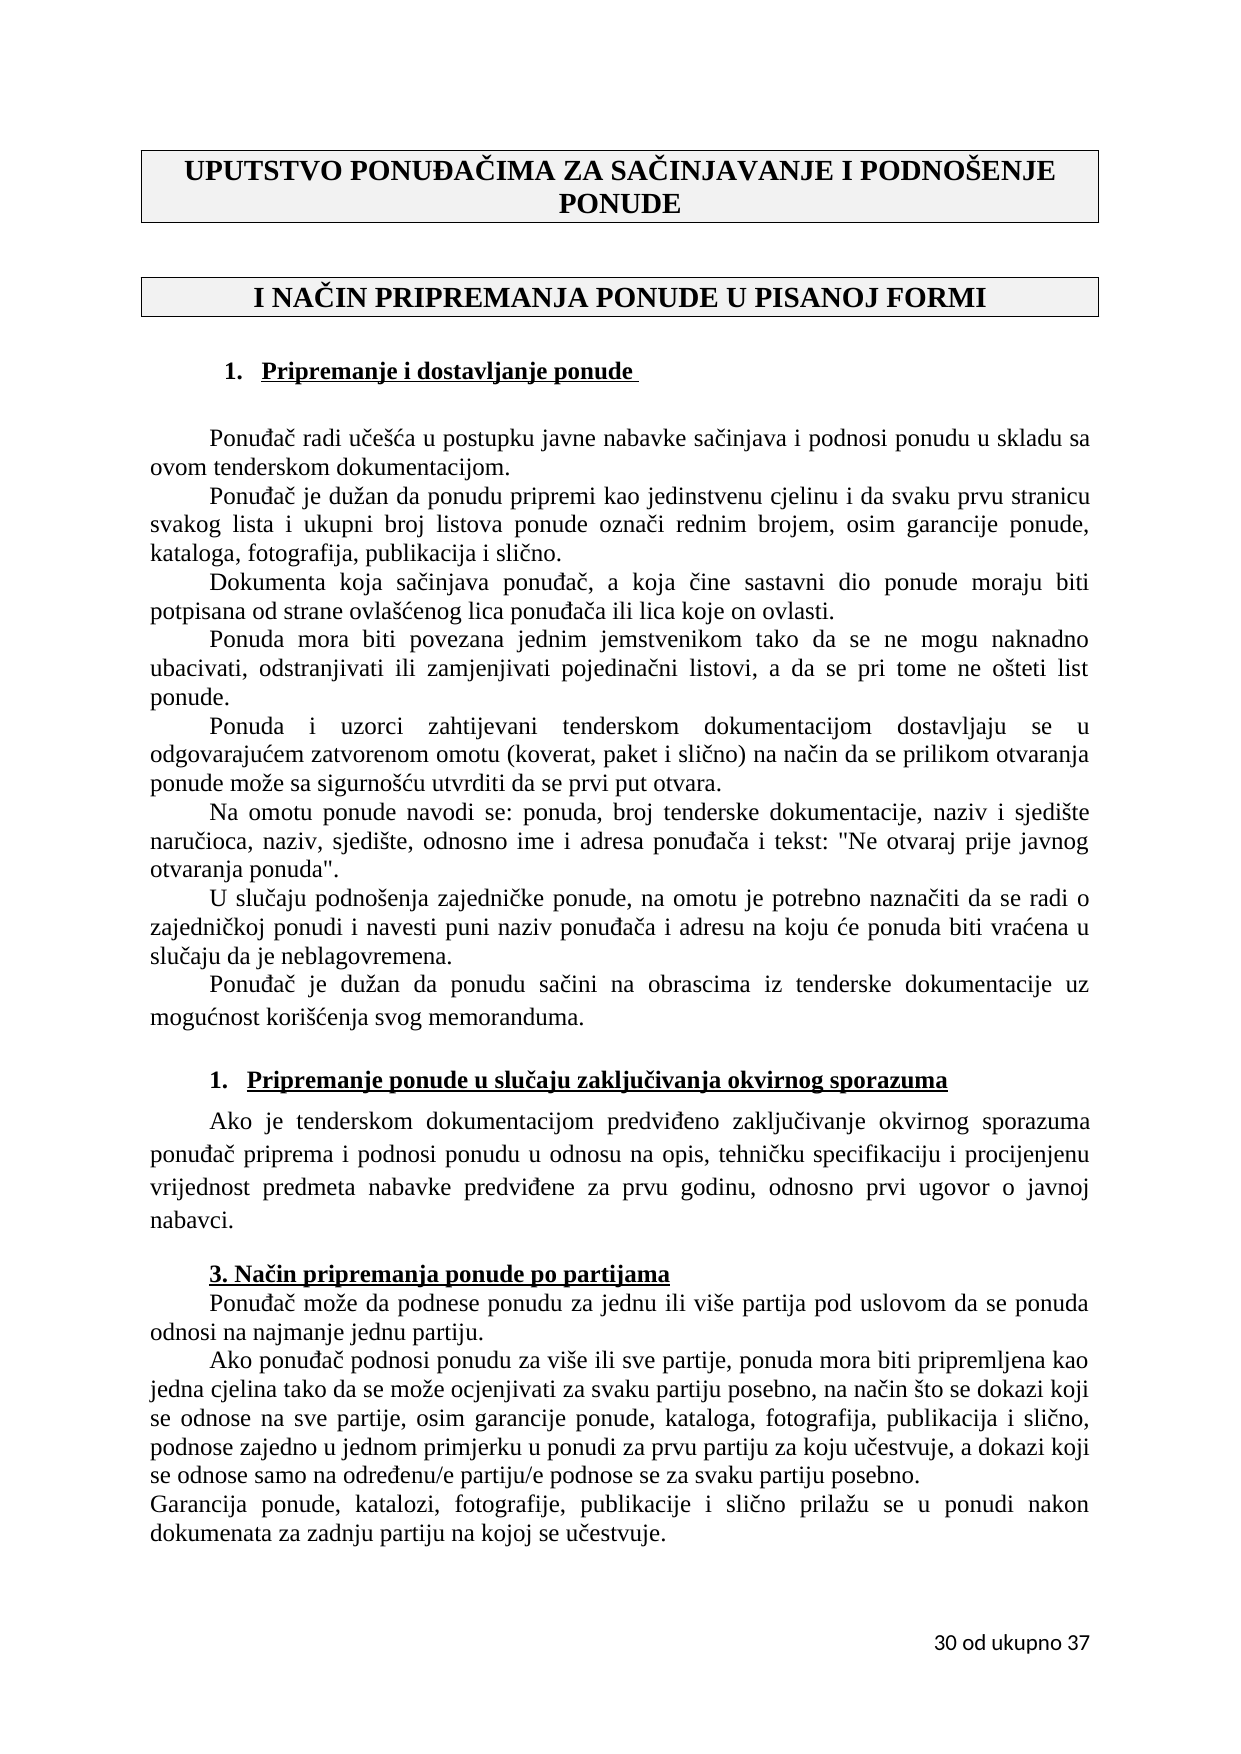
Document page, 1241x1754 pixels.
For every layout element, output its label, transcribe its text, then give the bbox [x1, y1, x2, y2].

text Ponuđač je dužan da ponudu pripremi kao jedinstvenu cjelinu i da svaku prvu stranicu svakog lista i ukupni broj listova ponude označi rednim brojem, osim garancije ponude, kataloga, fotografija, publikacija i slično. [150, 481, 1090, 567]
text UPUTSTVO PONUĐAČIMA ZA SAČINJAVANJE I PODNOŠENJE PONUDE [142, 151, 1098, 222]
text Ponuda mora biti povezana jednim jemstvenikom tako da se ne mogu naknadno ubacivati, odstranjivati ili zamjenjivati pojedinačni listovi, a da se pri tome ne ošteti list ponude. [150, 624, 1090, 711]
text Ako je tenderskom dokumentacijom predviđeno zaključivanje okvirnog sporazuma ponuđač priprema i podnosi ponudu u odnosu na opis, tehničku specifikaciju i procijenjenu vrijednost predmeta nabavke predviđene za prvu godinu, odnosno prvi ugovor o javnoj nabavci. [150, 1106, 1090, 1234]
list Pripremanje ponude u slučaju zaključivanja okvirnog sporazuma [209, 1056, 1090, 1094]
text Ponuđač je dužan da ponudu sačini na obrascima iz tenderske dokumentacije uz mogućnost korišćenja svog memoranduma. [150, 969, 1090, 1031]
text Garancija ponude, katalozi, fotografije, publikacije i slično prilažu se u ponudi nakon dokumenata za zadnju partiju na kojoj se učestvuje. [150, 1489, 1090, 1547]
text Ponuda i uzorci zahtijevani tenderskom dokumentacijom dostavljaju se u odgovarajućem zatvorenom omotu (koverat, paket i slično) na način da se prilikom otvaranja ponude može sa sigurnošću utvrditi da se prvi put otvara. [150, 711, 1090, 797]
text I NAČIN PRIPREMANJA PONUDE U PISANOJ FORMI [142, 278, 1098, 316]
text U slučaju podnošenja zajedničke ponude, na omotu je potrebno naznačiti da se radi o zajedničkoj ponudi i navesti puni naziv ponuđača i adresu na koju će ponuda biti vraćena u slučaju da je neblagovremena. [150, 883, 1090, 969]
text Ponuđač radi učešća u postupku javne nabavke sačinjava i podnosi ponudu u skladu sa ovom tenderskom dokumentacijom. [150, 423, 1090, 481]
text Dokumenta koja sačinjava ponuđač, a koja čine sastavni dio ponude moraju biti potpisana od strane ovlašćenog lica ponuđača ili lica koje on ovlasti. [150, 567, 1090, 624]
text Ponuđač može da podnese ponudu za jednu ili više partija pod uslovom da se ponuda odnosi na najmanje jednu partiju. [150, 1288, 1090, 1346]
list Pripremanje i dostavljanje ponude [224, 356, 1090, 384]
text Na omotu ponude navodi se: ponuda, broj tenderske dokumentacije, naziv i sjedište naručioca, naziv, sjedište, odnosno ime i adresa ponuđača i tekst: "Ne otvaraj prije javnog otvaranja ponuda". [150, 797, 1090, 883]
text Ako ponuđač podnosi ponudu za više ili sve partije, ponuda mora biti pripremljena kao jedna cjelina tako da se može ocjenjivati za svaku partiju posebno, na način što se dokazi koji se odnose na sve partije, osim garancije ponude, kataloga, fotografija, publikacija i slično, podnose zajedno u jednom primjerku u ponudi za prvu partiju za koju učestvuje, a dokazi koji se odnose samo na određenu/e partiju/e podnose se za svaku partiju posebno. [150, 1346, 1090, 1489]
text 3. Način pripremanja ponude po partijama [150, 1259, 1090, 1288]
